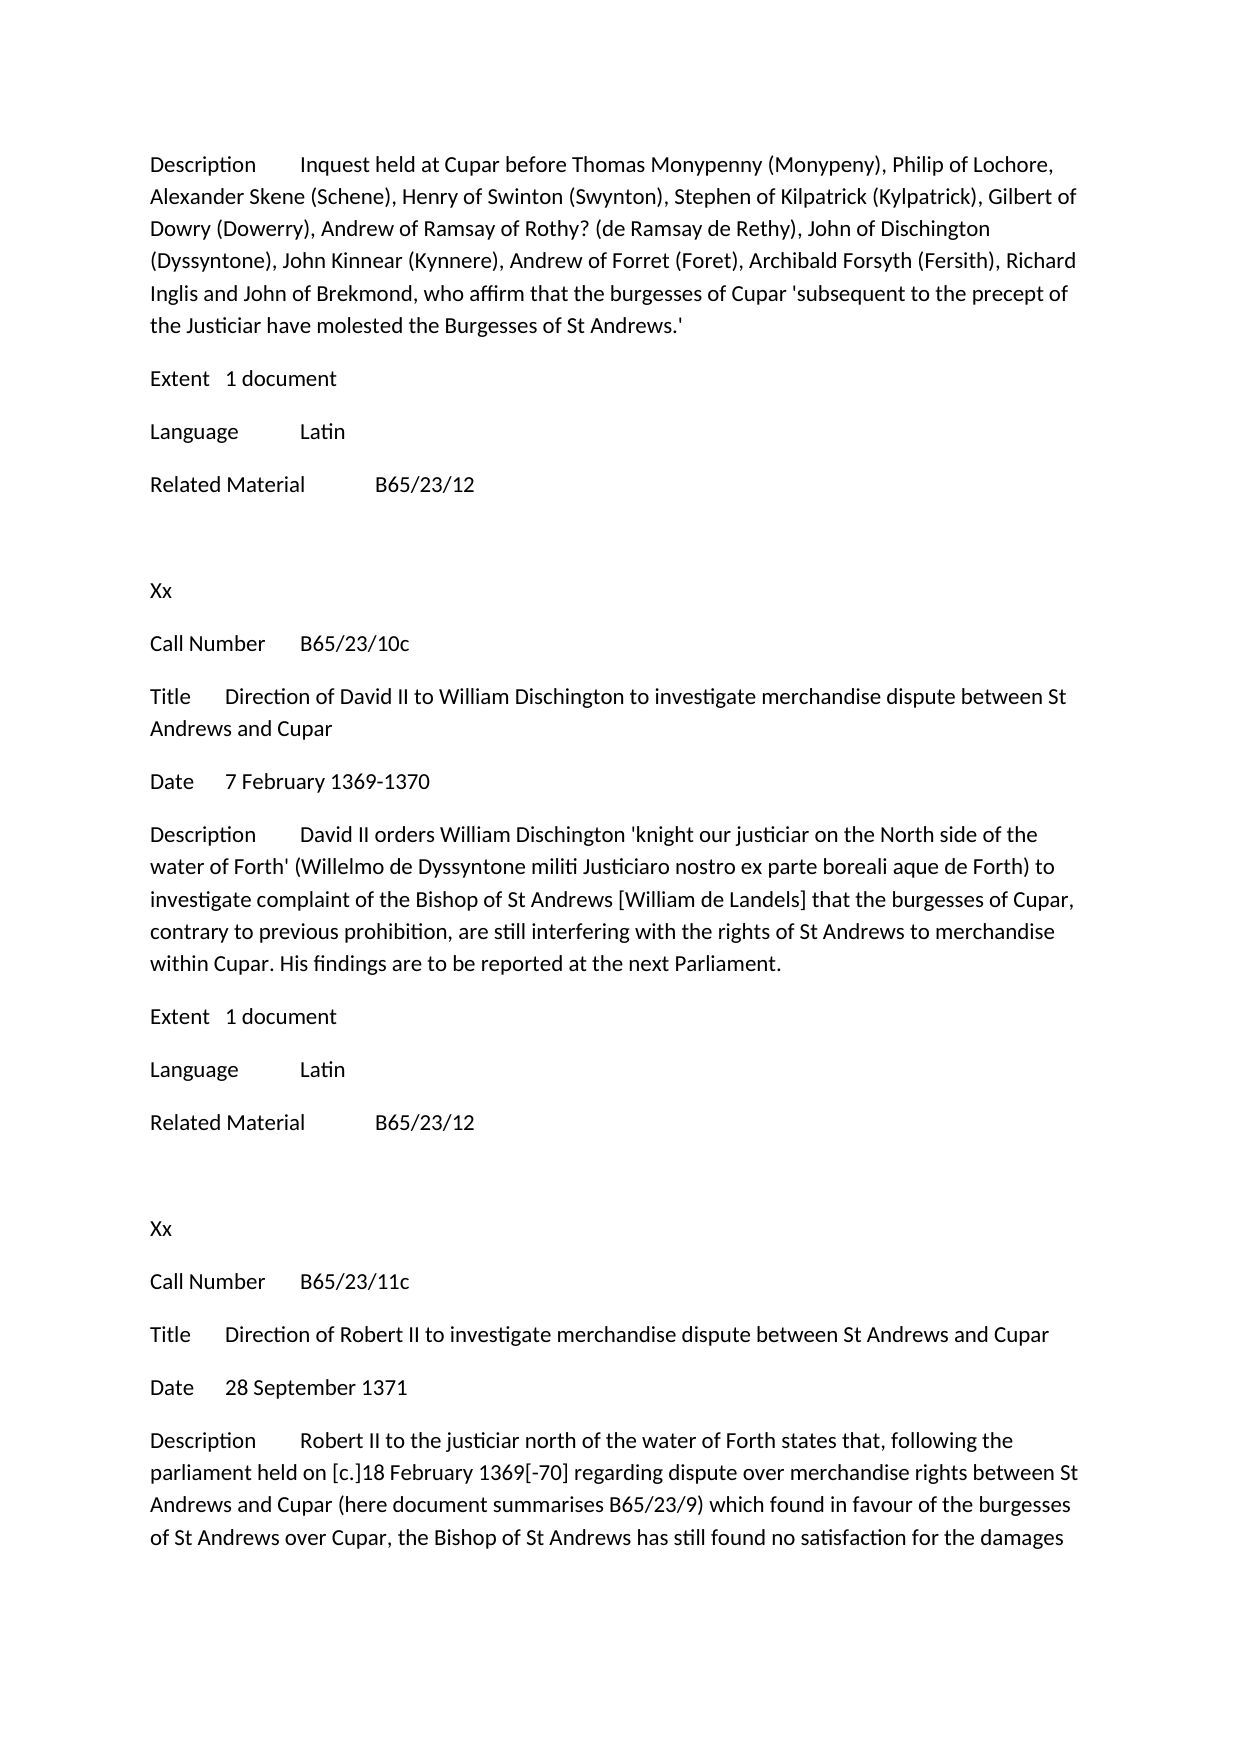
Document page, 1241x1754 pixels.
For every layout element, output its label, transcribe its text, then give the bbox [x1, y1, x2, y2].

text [150, 1426, 1090, 1551]
text Xx [150, 576, 1090, 604]
text Xx [150, 1214, 1090, 1242]
text Date 7 February 1369-1370 [150, 767, 1090, 795]
text Call Number B65/23/11c [150, 1267, 1090, 1295]
text Call Number B65/23/10c [150, 629, 1090, 657]
text Description Inquest held at Cupar before Thomas Monypenny (Monypeny), Philip of Lochore, Alexander Skene (Schene), Henry of Swinton (Swynton), Stephen of Kilpatrick (Kylpatrick), Gilbert of Dowry (Dowerry), Andrew of Ramsay of Rothy? (de Ramsay de Rethy), John of Dischington (Dyssyntone), John Kinnear (Kynnere), Andrew of Forret (Foret), Archibald Forsyth (Fersith), Richard Inglis and John of Brekmond, who affirm that the burgesses of Cupar 'subsequent to the precept of the Justiciar have molested the Burgesses of St Andrews.' [150, 150, 1090, 339]
text Related Material B65/23/12 [150, 1108, 1090, 1136]
text Language Latin [150, 417, 1090, 445]
text Title Direction of Robert II to investigate merchandise dispute between St Andrews and Cupar [150, 1320, 1090, 1348]
text Date 28 September 1371 [150, 1373, 1090, 1401]
text Title Direction of David II to William Dischington to investigate merchandise dispute between St Andrews and Cupar [150, 682, 1090, 742]
text Extent 1 document [150, 364, 1090, 392]
text Language Latin [150, 1055, 1090, 1083]
text Description David II orders William Dischington 'knight our justiciar on the North side of the water of Forth' (Willelmo de Dyssyntone militi Justiciaro nostro ex parte boreali aque de Forth) to investigate complaint of the Bishop of St Andrews [William de Landels] that the burgesses of Cupar, contrary to previous prohibition, are still interfering with the rights of St Andrews to merchandise within Cupar. His findings are to be reported at the next Parliament. [150, 820, 1090, 977]
text Extent 1 document [150, 1002, 1090, 1030]
text Related Material B65/23/12 [150, 470, 1090, 498]
